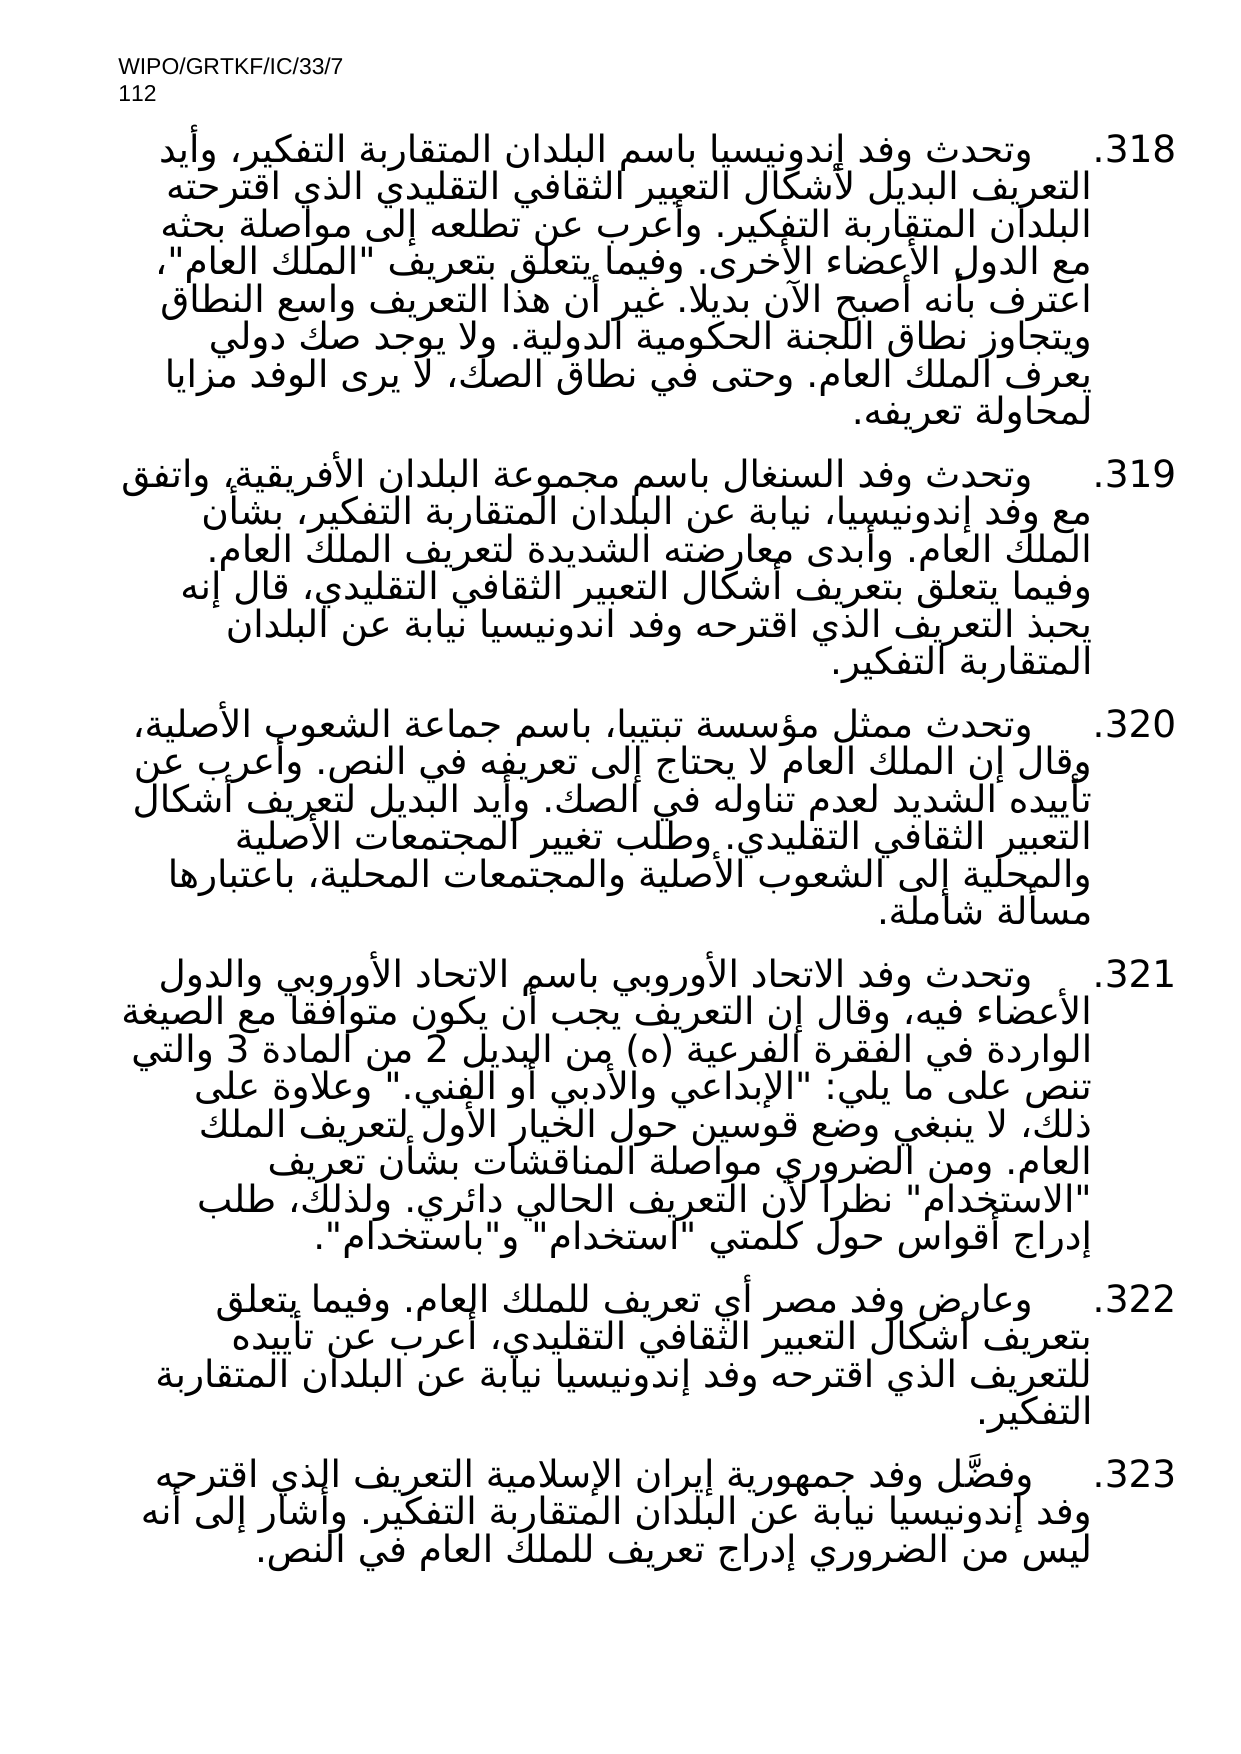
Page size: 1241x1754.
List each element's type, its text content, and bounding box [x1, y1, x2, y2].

text وفضَّل وفد جمهورية إيران الإسلامية التعريف الذي اقترحه وفد إندونيسيا نيابة عن البلدان المتقاربة التفكير. وأشار إلى أنه ليس من الضروري إدراج تعريف للملك العام في النص. [118, 1457, 1092, 1570]
text وتحدث ممثل مؤسسة تبتيبا، باسم جماعة الشعوب الأصلية، وقال إن الملك العام لا يحتاج إلى تعريفه في النص. وأعرب عن تأييده الشديد لعدم تناوله في الصك. وأيد البديل لتعريف أشكال التعبير الثقافي التقليدي. وطلب تغيير المجتمعات الأصلية والمحلية إلى الشعوب الأصلية والمجتمعات المحلية، باعتبارها مسألة شاملة. [118, 707, 1092, 932]
text وتحدث وفد الاتحاد الأوروبي باسم الاتحاد الأوروبي والدول الأعضاء فيه، وقال إن التعريف يجب أن يكون متوافقا مع الصيغة الواردة في الفقرة الفرعية (ه) من البديل 2 من المادة 3 والتي تنص على ما يلي: "الإبداعي والأدبي أو الفني." وعلاوة على ذلك، لا ينبغي وضع قوسين حول الخيار الأول لتعريف الملك العام. ومن الضروري مواصلة المناقشات بشأن تعريف "الاستخدام" نظرا لأن التعريف الحالي دائري. ولذلك، طلب إدراج أقواس حول كلمتي "استخدام" و"باستخدام". [118, 957, 1092, 1257]
text وتحدث وفد إندونيسيا باسم البلدان المتقاربة التفكير، وأيد التعريف البديل لأشكال التعبير الثقافي التقليدي الذي اقترحته البلدان المتقاربة التفكير. وأعرب عن تطلعه إلى مواصلة بحثه مع الدول الأعضاء الأخرى. وفيما يتعلق بتعريف "الملك العام"، اعترف بأنه أصبح الآن بديلا. غير أن هذا التعريف واسع النطاق ويتجاوز نطاق اللجنة الحكومية الدولية. ولا يوجد صك دولي يعرف الملك العام. وحتى في نطاق الصك، لا يرى الوفد مزايا لمحاولة تعريفه. [118, 132, 1092, 432]
text وتحدث وفد السنغال باسم مجموعة البلدان الأفريقية، واتفق مع وفد إندونيسيا، نيابة عن البلدان المتقاربة التفكير، بشأن الملك العام. وأبدى معارضته الشديدة لتعريف الملك العام. وفيما يتعلق بتعريف أشكال التعبير الثقافي التقليدي، قال إنه يحبذ التعريف الذي اقترحه وفد اندونيسيا نيابة عن البلدان المتقاربة التفكير. [118, 457, 1092, 682]
text وعارض وفد مصر أي تعريف للملك العام. وفيما يتعلق بتعريف أشكال التعبير الثقافي التقليدي، أعرب عن تأييده للتعريف الذي اقترحه وفد إندونيسيا نيابة عن البلدان المتقاربة التفكير. [118, 1282, 1092, 1432]
